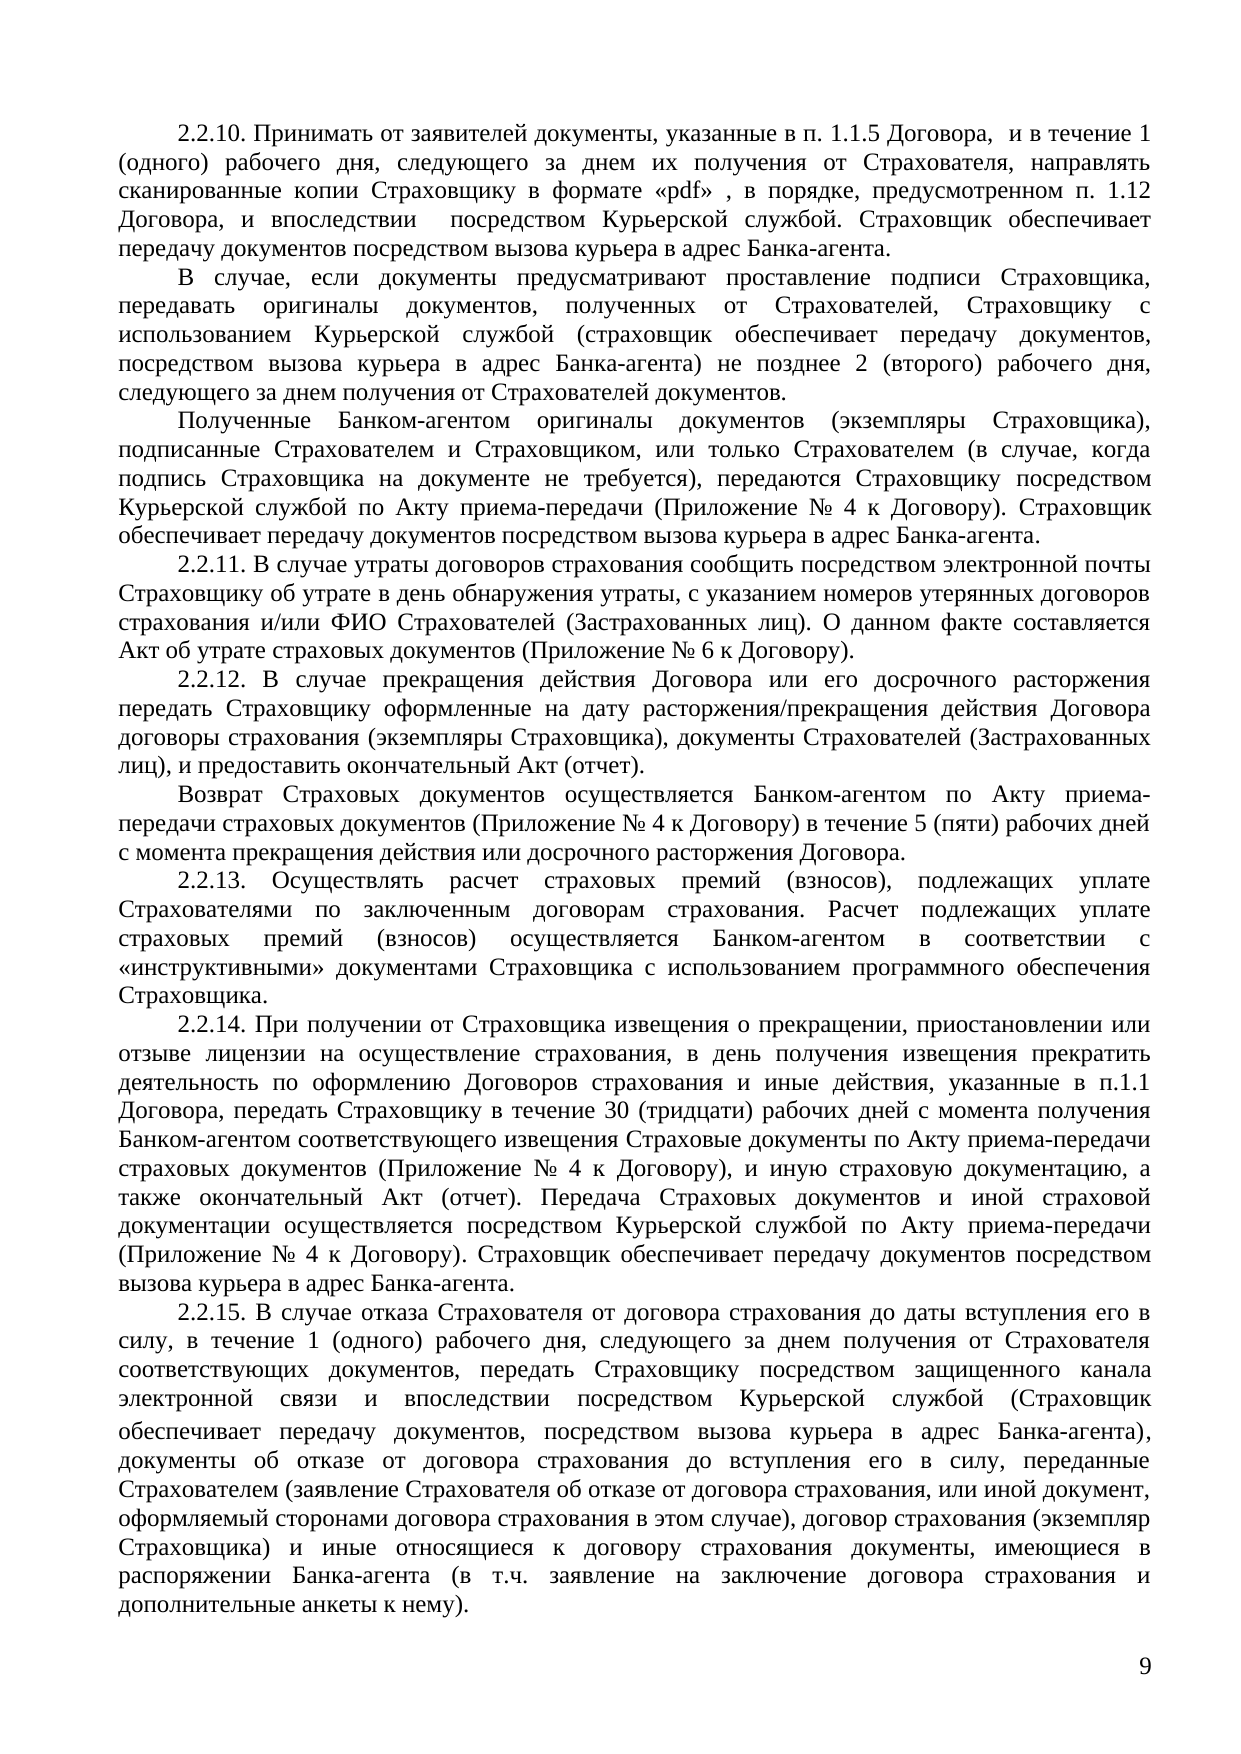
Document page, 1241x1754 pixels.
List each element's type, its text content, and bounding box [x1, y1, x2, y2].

text 2.2.13. Осуществлять расчет страховых премий (взносов), подлежащих уплате Страхователями по заключенным договорам страхования. Расчет подлежащих уплате страховых премий (взносов) осуществляется Банком-агентом в соответствии с «инструктивными» документами Страховщика с использованием программного обеспечения Страховщика. [118, 866, 1152, 1009]
text 2.2.10. Принимать от заявителей документы, указанные в п. 1.1.5 Договора, и в течение 1 (одного) рабочего дня, следующего за днем их получения от Страхователя, направлять сканированные копии Страховщику в формате «pdf» , в порядке, предусмотренном п. 1.12 Договора, и впоследствии посредством Курьерской службой. Страховщик обеспечивает передачу документов посредством вызова курьера в адрес Банка-агента. [118, 118, 1152, 262]
text 2.2.12. В случае прекращения действия Договора или его досрочного расторжения передать Страховщику оформленные на дату расторжения/прекращения действия Договора договоры страхования (экземпляры Страховщика), документы Страхователей (Застрахованных лиц), и предоставить окончательный Акт (отчет). [118, 664, 1152, 779]
text В случае, если документы предусматривают проставление подписи Страховщика, передавать оригиналы документов, полученных от Страхователей, Страховщику с использованием Курьерской службой (страховщик обеспечивает передачу документов, посредством вызова курьера в адрес Банка-агента) не позднее 2 (второго) рабочего дня, следующего за днем получения от Страхователей документов. [118, 262, 1152, 406]
text Возврат Страховых документов осуществляется Банком-агентом по Акту приема-передачи страховых документов (Приложение № 4 к Договору) в течение 5 (пяти) рабочих дней с момента прекращения действия или досрочного расторжения Договора. [118, 779, 1152, 866]
text 2.2.11. В случае утраты договоров страхования сообщить посредством электронной почты Страховщику об утрате в день обнаружения утраты, с указанием номеров утерянных договоров страхования и/или ФИО Страхователей (Застрахованных лиц). О данном факте составляется Акт об утрате страховых документов (Приложение № 6 к Договору). [118, 549, 1152, 664]
text 2.2.14. При получении от Страховщика извещения о прекращении, приостановлении или отзыве лицензии на осуществление страхования, в день получения извещения прекратить деятельность по оформлению Договоров страхования и иные действия, указанные в п.1.1 Договора, передать Страховщику в течение 30 (тридцати) рабочих дней с момента получения Банком-агентом соответствующего извещения Страховые документы по Акту приема-передачи страховых документов (Приложение № 4 к Договору), и иную страховую документацию, а также окончательный Акт (отчет). Передача Страховых документов и иной страховой документации осуществляется посредством Курьерской службой по Акту приема-передачи (Приложение № 4 к Договору). Страховщик обеспечивает передачу документов посредством вызова курьера в адрес Банка-агента. [118, 1009, 1152, 1297]
text Полученные Банком-агентом оригиналы документов (экземпляры Страховщика), подписанные Страхователем и Страховщиком, или только Страхователем (в случае, когда подпись Страховщика на документе не требуется), передаются Страховщику посредством Курьерской службой по Акту приема-передачи (Приложение № 4 к Договору). Страховщик обеспечивает передачу документов посредством вызова курьера в адрес Банка-агента. [118, 406, 1152, 549]
text 2.2.15. В случае отказа Страхователя от договора страхования до даты вступления его в силу, в течение 1 (одного) рабочего дня, следующего за днем получения от Страхователя соответствующих документов, передать Страховщику посредством защищенного канала электронной связи и впоследствии посредством Курьерской службой (Страховщик обеспечивает передачу документов, посредством вызова курьера в адрес Банка-агента), документы об отказе от договора страхования до вступления его в силу, переданные Страхователем (заявление Страхователя об отказе от договора страхования, или иной документ, оформляемый сторонами договора страхования в этом случае), договор страхования (экземпляр Страховщика) и иные относящиеся к договору страхования документы, имеющиеся в распоряжении Банка-агента (в т.ч. заявление на заключение договора страхования и дополнительные анкеты к нему). [118, 1297, 1152, 1618]
